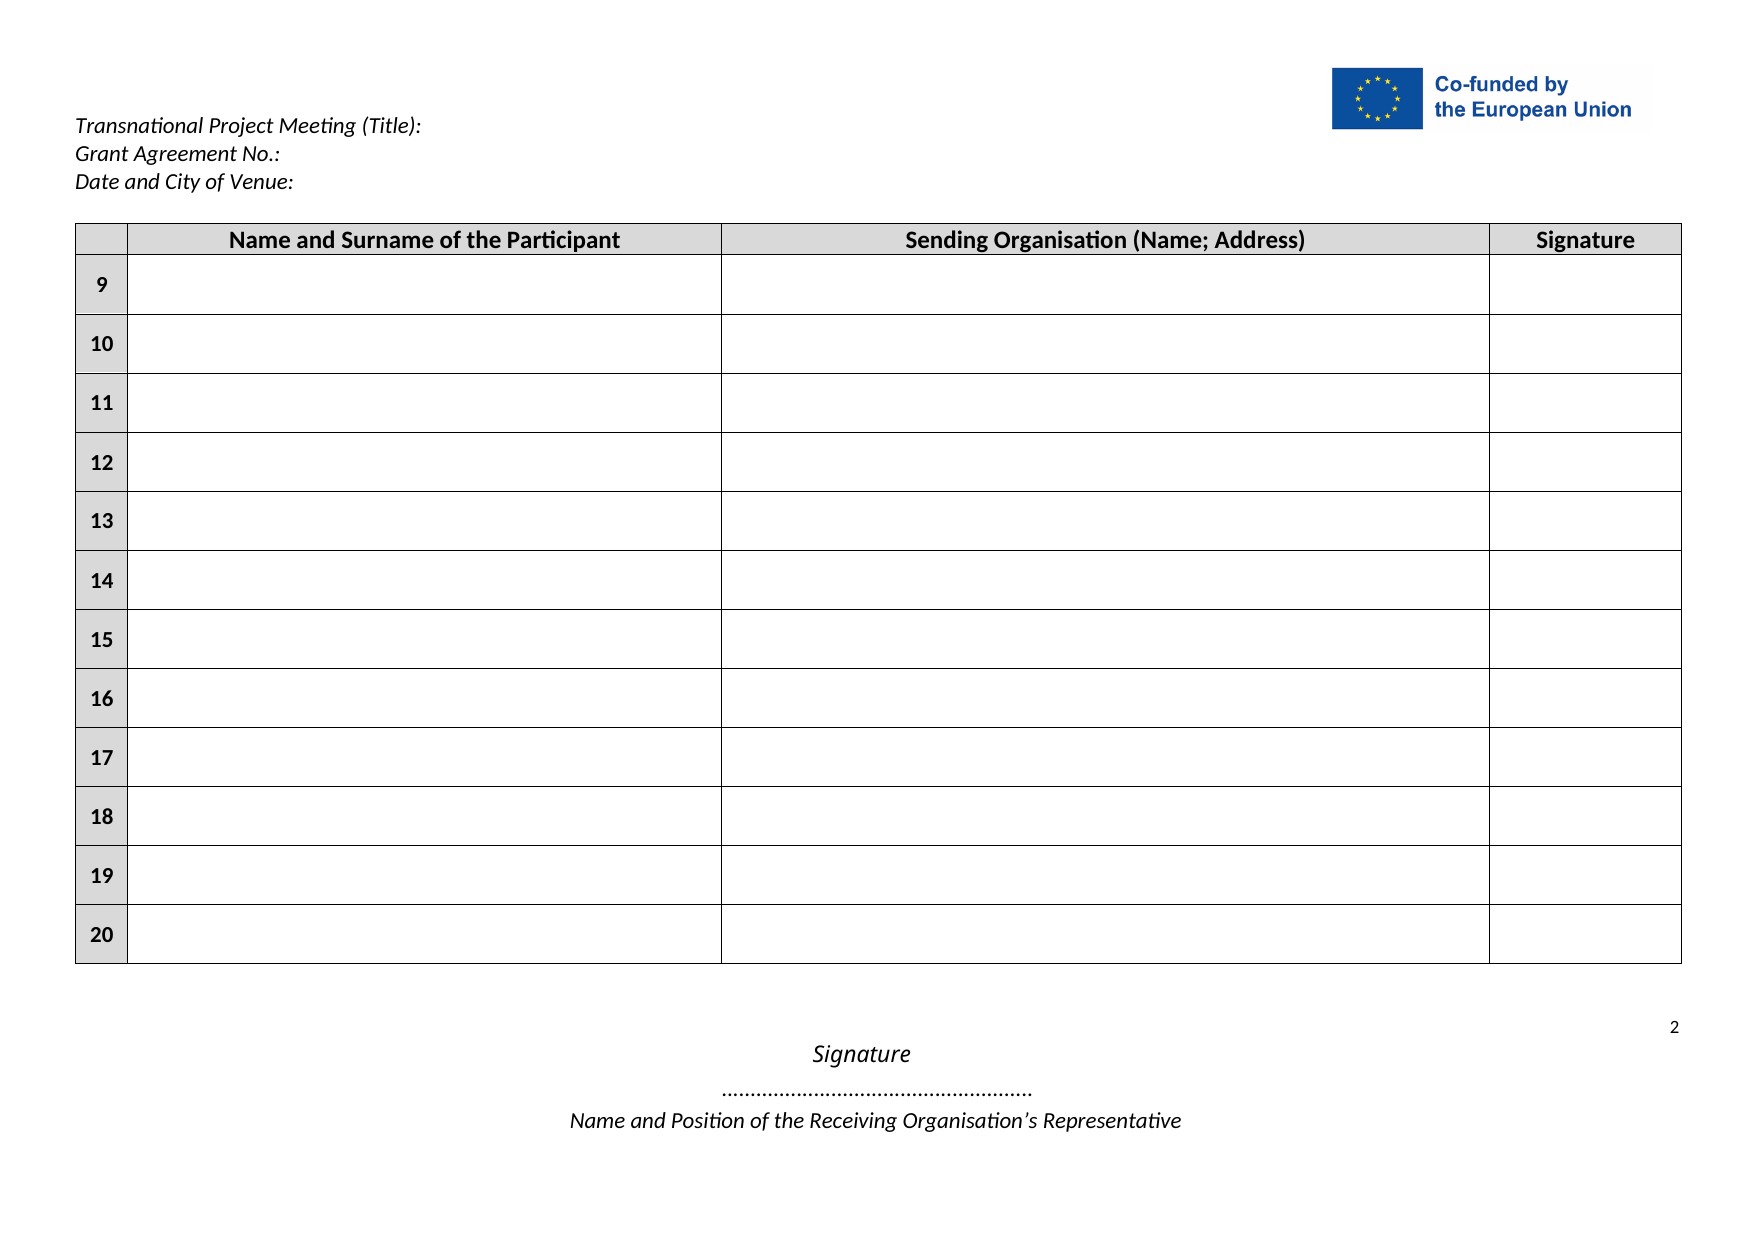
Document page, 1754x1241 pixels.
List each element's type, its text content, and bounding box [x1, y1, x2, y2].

table_cell [128, 846, 721, 904]
table_header Sending Organisation (Name; Address) [722, 224, 1489, 254]
table_cell 20 [76, 905, 127, 963]
table_cell [128, 669, 721, 727]
table_cell [128, 905, 721, 963]
table_cell [128, 551, 721, 609]
table_cell [722, 492, 1489, 550]
table_cell [128, 433, 721, 491]
table_cell [722, 433, 1489, 491]
table_cell 19 [76, 846, 127, 904]
table_cell [722, 846, 1489, 904]
table_cell [722, 787, 1489, 845]
table_cell [722, 255, 1489, 313]
table_cell 11 [76, 374, 127, 432]
table_cell [128, 374, 721, 432]
table_cell [1490, 433, 1681, 491]
table_cell [722, 728, 1489, 786]
table_header [76, 224, 127, 254]
table_cell [1490, 669, 1681, 727]
table_cell 13 [76, 492, 127, 550]
table_cell 14 [76, 551, 127, 609]
table_cell [722, 669, 1489, 727]
table_cell [1490, 551, 1681, 609]
picture [1328, 65, 1654, 133]
table_cell [128, 787, 721, 845]
table_cell [1490, 610, 1681, 668]
table_cell [1490, 846, 1681, 904]
table_cell 10 [76, 315, 127, 372]
table_cell [1490, 728, 1681, 786]
table_cell 15 [76, 610, 127, 668]
table_cell [1490, 374, 1681, 432]
table_cell [1490, 315, 1681, 372]
table_cell [1490, 255, 1681, 313]
table_cell [1490, 787, 1681, 845]
table_cell [722, 551, 1489, 609]
table_cell [1490, 905, 1681, 963]
table_cell 16 [76, 669, 127, 727]
table_cell 17 [76, 728, 127, 786]
table_cell [722, 610, 1489, 668]
table_cell 12 [76, 433, 127, 491]
table_header Signature [1490, 224, 1681, 254]
table_cell [1490, 492, 1681, 550]
table_cell [722, 905, 1489, 963]
table_cell [128, 315, 721, 372]
table_header Name and Surname of the Participant [128, 224, 721, 254]
table_cell [722, 315, 1489, 372]
table_cell 18 [76, 787, 127, 845]
table_cell [128, 610, 721, 668]
table_cell [128, 255, 721, 313]
table_cell [722, 374, 1489, 432]
table_cell [128, 492, 721, 550]
table_cell 9 [76, 255, 127, 313]
table_cell [128, 728, 721, 786]
